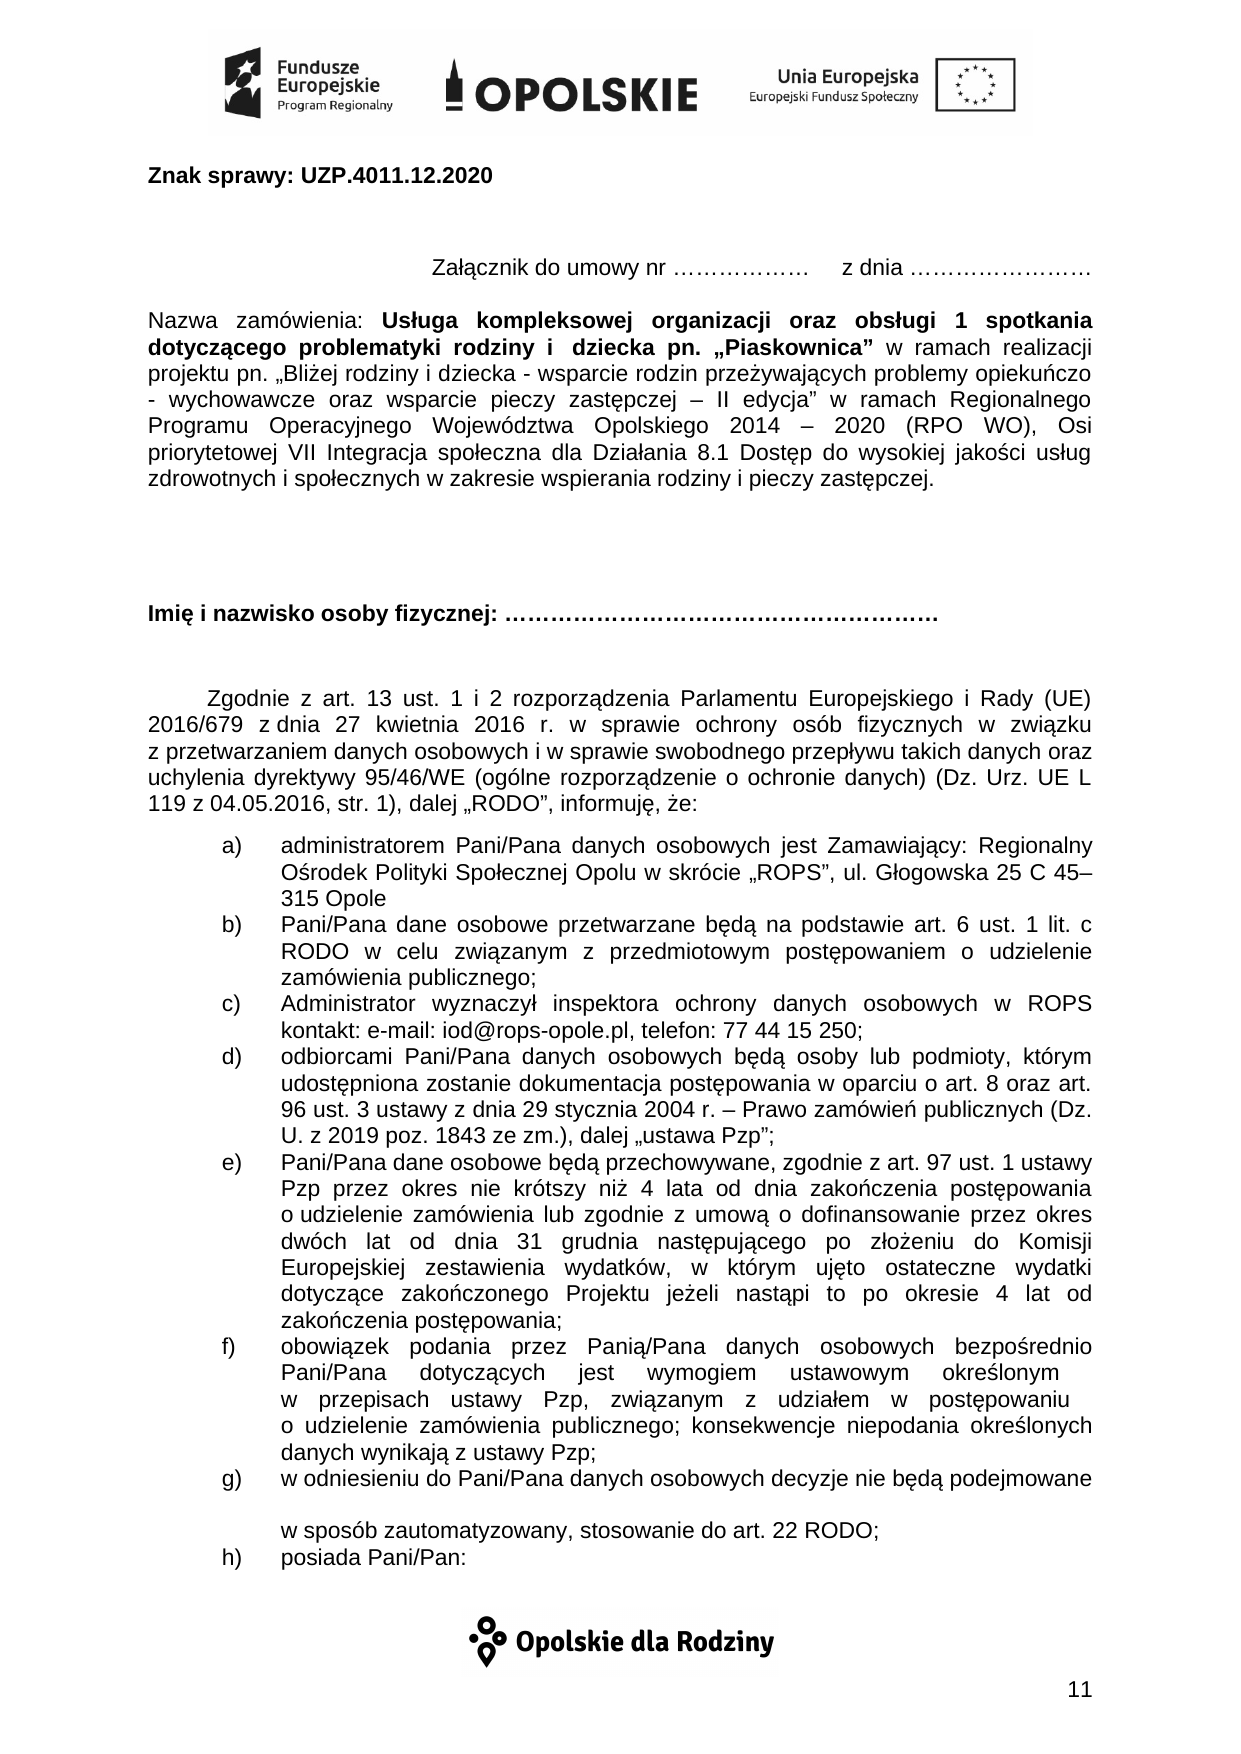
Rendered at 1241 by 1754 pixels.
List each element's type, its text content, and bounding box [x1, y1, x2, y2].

list administratorem Pani/Pana danych osobowych jest Zamawiający: Regionalny Ośrodek Polityki Społecznej Opolu w skrócie „ROPS”, ul. Głogowska 25 C 45–315 Opole [222, 832, 1093, 911]
list Pani/Pana dane osobowe przetwarzane będą na podstawie art. 6 ust. 1 lit. c RODO w celu związanym z przedmiotowym postępowaniem o udzielenie zamówienia publicznego; [222, 911, 1093, 990]
list Administrator wyznaczył inspektora ochrony danych osobowych w ROPS kontakt: e-mail: iod@rops-opole.pl, telefon: 77 44 15 250; [222, 990, 1093, 1043]
list Pani/Pana dane osobowe będą przechowywane, zgodnie z art. 97 ust. 1 ustawy Pzp przez okres nie krótszy niż 4 lata od dnia zakończenia postępowania o udzielenie zamówienia lub zgodnie z umową o dofinansowanie przez okres dwóch lat od dnia 31 grudnia następującego po złożeniu do Komisji Europejskiej zestawienia wydatków, w którym ujęto ostateczne wydatki dotyczące zakończonego Projektu jeżeli nastąpi to po okresie 4 lat od zakończenia postępowania; [222, 1148, 1093, 1333]
picture [460, 1607, 780, 1677]
list posiada Pani/Pan: [222, 1544, 1093, 1570]
picture [207, 29, 1033, 136]
list odbiorcami Pani/Pana danych osobowych będą osoby lub podmioty, którym udostępniona zostanie dokumentacja postępowania w oparciu o art. 8 oraz art. 96 ust. 3 ustawy z dnia 29 stycznia 2004 r. – Prawo zamówień publicznych (Dz. U. z 2019 poz. 1843 ze zm.), dalej „ustawa Pzp”; [222, 1043, 1093, 1148]
text Zgodnie z art. 13 ust. 1 i 2 rozporządzenia Parlamentu Europejskiego i Rady (UE) 2016/679 z dnia 27 kwietnia 2016 r. w sprawie ochrony osób fizycznych w związku z przetwarzaniem danych osobowych i w sprawie swobodnego przepływu takich danych oraz uchylenia dyrektywy 95/46/WE (ogólne rozporządzenie o ochronie danych) (Dz. Urz. UE L 119 z 04.05.2016, str. 1), dalej „RODO”, informuję, że: [148, 685, 1092, 817]
list obowiązek podania przez Panią/Pana danych osobowych bezpośrednio Pani/Pana dotyczących jest wymogiem ustawowym określonym w przepisach ustawy Pzp, związanym z udziałem w postępowaniu o udzielenie zamówienia publicznego; konsekwencje niepodania określonych danych wynikają z ustawy Pzp; [222, 1333, 1093, 1465]
list w odniesieniu do Pani/Pana danych osobowych decyzje nie będą podejmowane w sposób zautomatyzowany, stosowanie do art. 22 RODO; [222, 1465, 1093, 1544]
text Nazwa zamówienia: Usługa kompleksowej organizacji oraz obsługi 1 spotkania dotyczącego problematyki rodziny i dziecka pn. „Piaskownica” w ramach realizacji projektu pn. „Bliżej rodziny i dziecka - wsparcie rodzin przeżywających problemy opiekuńczo - wychowawcze oraz wsparcie pieczy zastępczej – II edycja” w ramach Regionalnego Programu Operacyjnego Województwa Opolskiego 2014 – 2020 (RPO WO), Osi priorytetowej VII Integracja społeczna dla Działania 8.1 Dostęp do wysokiej jakości usług zdrowotnych i społecznych w zakresie wspierania rodziny i pieczy zastępczej. [148, 307, 1092, 492]
text Imię i nazwisko osoby fizycznej: ………………………………………………… [148, 599, 1092, 626]
text Załącznik do umowy nr ……………… z dnia …………………… [148, 254, 1092, 281]
